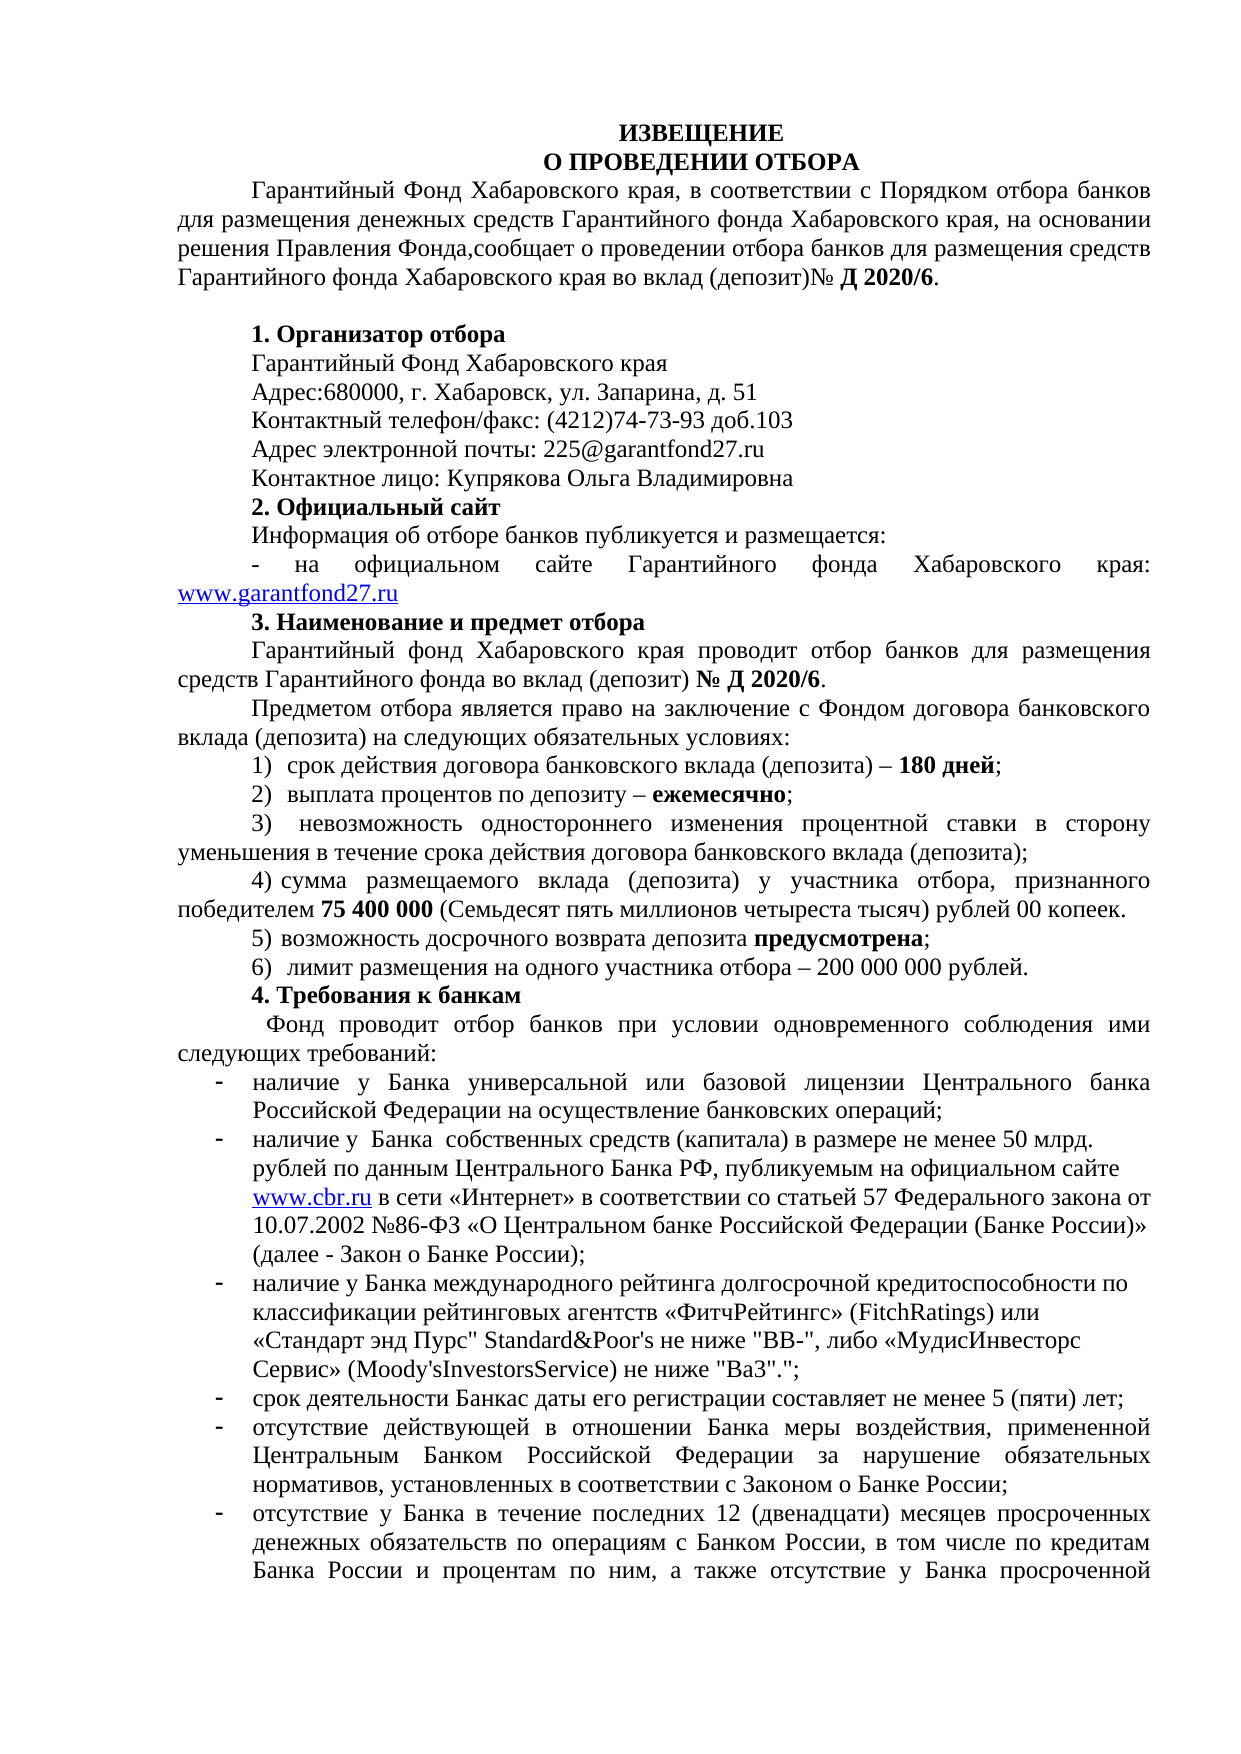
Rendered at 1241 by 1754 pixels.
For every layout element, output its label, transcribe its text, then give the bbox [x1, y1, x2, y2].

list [215, 1498, 1152, 1584]
text Контактное лицо: Купрякова Ольга Владимировна [177, 463, 1152, 492]
text Фонд проводит отбор банков при условии одновременного соблюдения ими следующих требований: [177, 1009, 1152, 1067]
text 4. Требования к банкам [177, 981, 1152, 1009]
list наличие у Банка международного рейтинга долгосрочной кредитоспособности по классификации рейтинговых агентств «ФитчРейтингс» (FitchRatings) или «Стандарт энд Пурс" Standard&Poor's не ниже "BB-", либо «МудисИнвесторс Сервис» (Moody'sInvestorsService) не ниже "Ba3"."; [215, 1268, 1152, 1383]
text 2. Официальный сайт [177, 492, 1152, 521]
list отсутствие действующей в отношении Банка меры воздействия, примененной Центральным Банком Российской Федерации за нарушение обязательных нормативов, установленных в соответствии с Законом о Банке России; [215, 1412, 1152, 1498]
text Предметом отбора является право на заключение с Фондом договора банковского вклада (депозита) на следующих обязательных условиях: [177, 693, 1152, 751]
title Контактный телефон/факс: (4212)74-73-93 доб.103 [177, 406, 1152, 434]
text 3. Наименование и предмет отбора [177, 607, 1152, 636]
list срок действия договора банковского вклада (депозита) – 180 дней; [177, 751, 1152, 779]
list наличие у Банка собственных средств (капитала) в размере не менее 50 млрд. рублей по данным Центрального Банка РФ, публикуемым на официальном сайте www.cbr.ru в сети «Интернет» в соответствии со статьей 57 Федерального закона от 10.07.2002 №86-ФЗ «О Центральном банке Российской Федерации (Банке России)» (далее - Закон о Банке России); [215, 1124, 1152, 1268]
list наличие у Банка универсальной или базовой лицензии Центрального банка Российской Федерации на осуществление банковских операций; [215, 1067, 1152, 1124]
text Гарантийный Фонд Хабаровского края [177, 348, 1152, 377]
text 1. Организатор отбора [177, 319, 1152, 348]
title О ПРОВЕДЕНИИ ОТБОРА [177, 147, 1152, 176]
text Информация об отборе банков публикуется и размещается: [177, 521, 1152, 549]
list лимит размещения на одного участника отбора – 200 000 000 рублей. [177, 952, 1152, 981]
list возможность досрочного возврата депозита предусмотрена; [177, 923, 1152, 952]
title ИЗВЕЩЕНИЕ [177, 118, 1152, 147]
text - на официальном сайте Гарантийного фонда Хабаровского края: www.garantfond27.ru [177, 549, 1152, 607]
list срок деятельности Банкас даты его регистрации составляет не менее 5 (пяти) лет; [215, 1383, 1152, 1412]
list выплата процентов по депозиту – ежемесячно; [177, 779, 1152, 808]
list невозможность одностороннего изменения процентной ставки в сторону уменьшения в течение срока действия договора банковского вклада (депозита); [177, 808, 1152, 866]
list сумма размещаемого вклада (депозита) у участника отбора, признанного победителем 75 400 000 (Семьдесят пять миллионов четыреста тысяч) рублей 00 копеек. [177, 866, 1152, 923]
text Адрес электронной почты: 225@garantfond27.ru [177, 434, 1152, 463]
text Адрес:680000, г. Хабаровск, ул. Запарина, д. 51 [177, 377, 1152, 406]
text Гарантийный Фонд Хабаровского края, в соответствии с Порядком отбора банков для размещения денежных средств Гарантийного фонда Хабаровского края, на основании решения Правления Фонда,сообщает о проведении отбора банков для размещения средств Гарантийного фонда Хабаровского края во вклад (депозит)№ Д 2020/6. [177, 176, 1152, 291]
text Гарантийный фонд Хабаровского края проводит отбор банков для размещения средств Гарантийного фонда во вклад (депозит) № Д 2020/6. [177, 636, 1152, 693]
